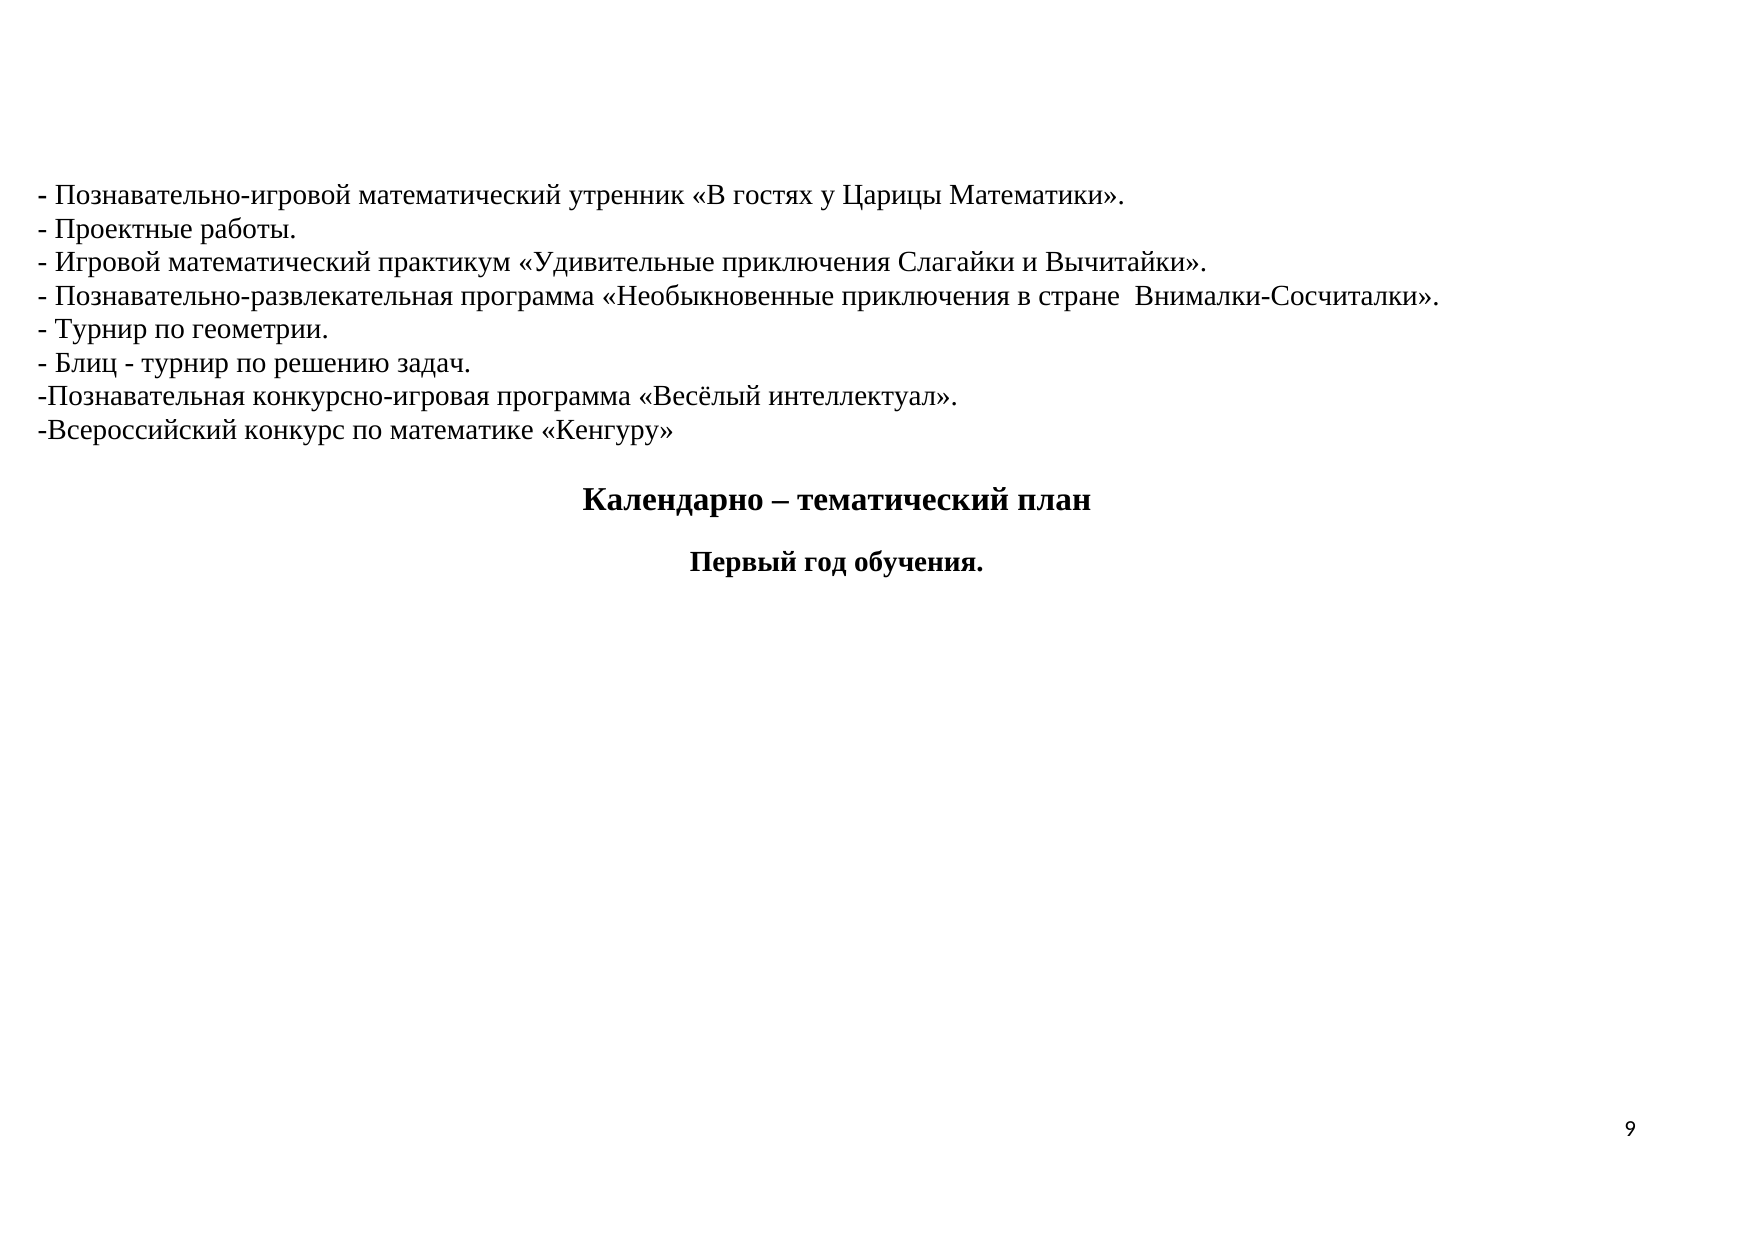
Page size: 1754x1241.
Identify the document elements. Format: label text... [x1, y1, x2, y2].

text - Игровой математический практикум «Удивительные приключения Слагайки и Вычитайки». [37, 244, 1636, 278]
text Календарно – тематический план [37, 479, 1636, 517]
text - Проектные работы. [37, 211, 1636, 244]
text -Всероссийский конкурс по математике «Кенгуру» [37, 412, 1636, 446]
text - Блиц - турнир по решению задач. [37, 345, 1636, 378]
text Первый год обучения. [37, 544, 1636, 577]
text - Познавательно-развлекательная программа «Необыкновенные приключения в стране Внималки-Сосчиталки». [37, 278, 1636, 311]
text - Турнир по геометрии. [37, 311, 1636, 345]
text - Познавательно-игровой математический утренник «В гостях у Царицы Математики». [37, 177, 1636, 211]
text -Познавательная конкурсно-игровая программа «Весёлый интеллектуал». [37, 378, 1636, 412]
